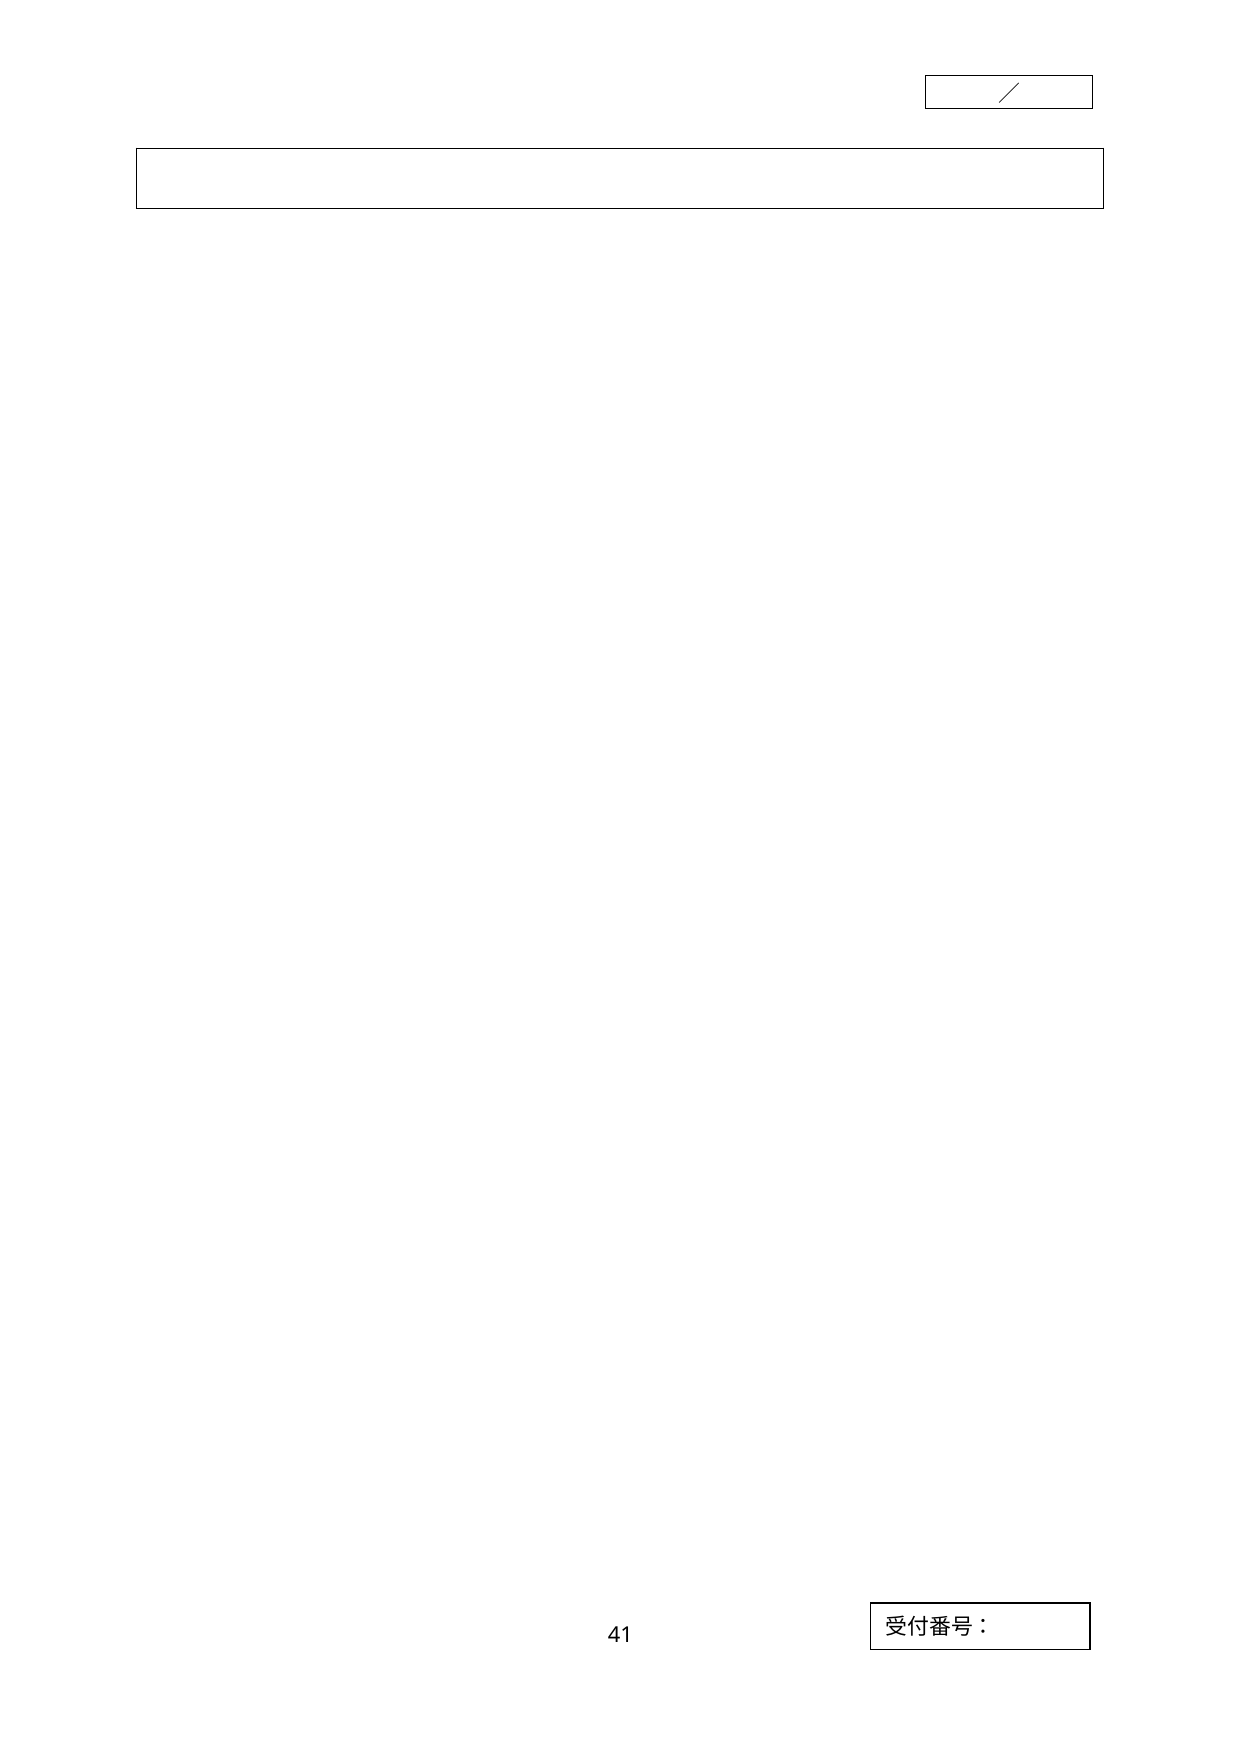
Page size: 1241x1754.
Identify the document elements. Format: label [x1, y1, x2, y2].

table_cell [137, 149, 1103, 208]
